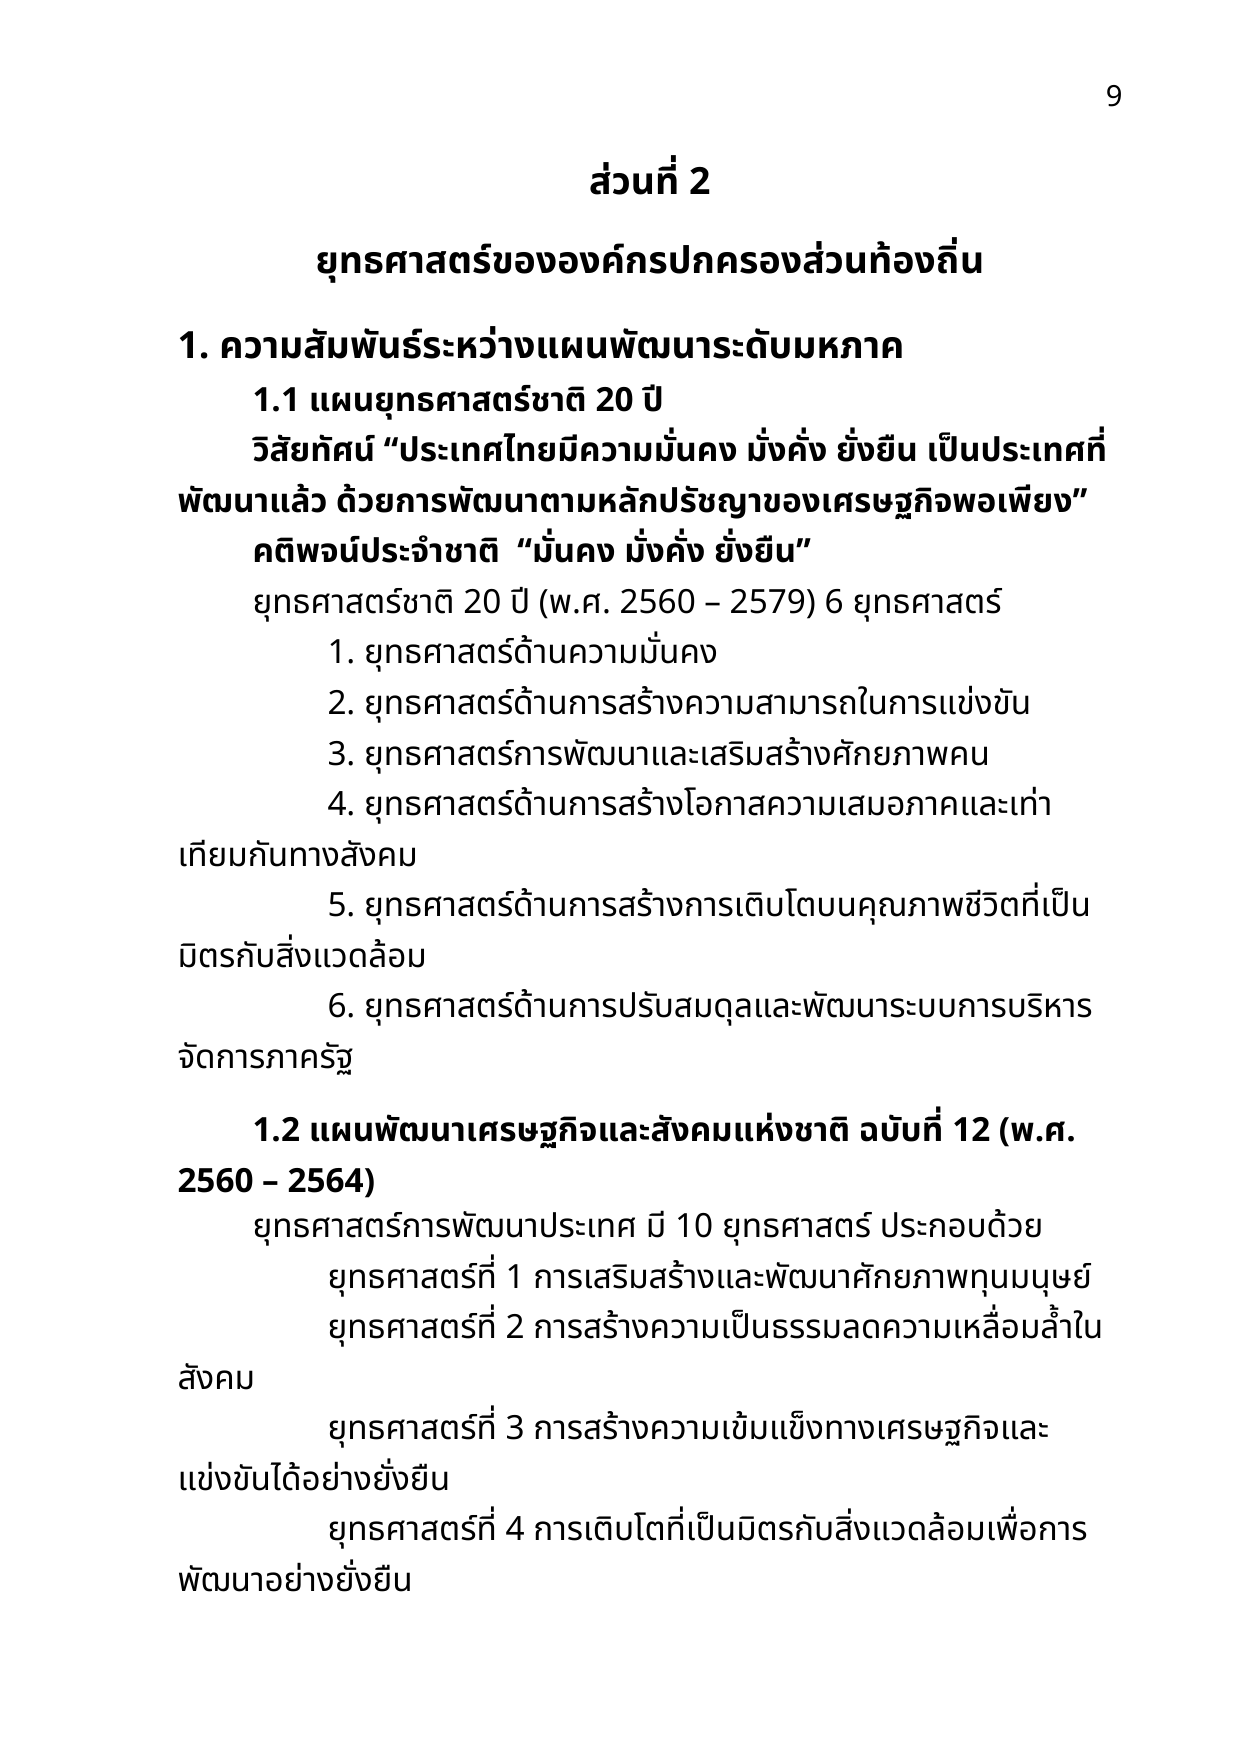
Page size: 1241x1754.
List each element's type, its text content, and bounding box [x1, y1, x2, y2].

text 1.2 แผนพัฒนาเศรษฐกิจและสังคมแห่งชาติ ฉบับที่ 12 (พ.ศ. 2560 – 2564) [177, 1106, 1122, 1202]
text 1. ยุทธศาสตร์ด้านความมั่นคง [177, 628, 1122, 679]
text 4. ยุทธศาสตร์ด้านการสร้างโอกาสความเสมอภาคและเท่าเทียมกันทางสังคม [177, 780, 1122, 881]
text ยุทธศาสตร์การพัฒนาประเทศ มี 10 ยุทธศาสตร์ ประกอบด้วย [177, 1202, 1122, 1252]
text ส่วนที่ 2 [177, 154, 1122, 211]
text ยุทธศาสตร์ที่ 4 การเติบโตที่เป็นมิตรกับสิ่งแวดล้อมเพื่อการพัฒนาอย่างยั่งยืน [177, 1505, 1122, 1606]
text 1.1 แผนยุทธศาสตร์ชาติ 20 ปี [177, 376, 1122, 426]
text 6. ยุทธศาสตร์ด้านการปรับสมดุลและพัฒนาระบบการบริหารจัดการภาครัฐ [177, 982, 1122, 1083]
text 5. ยุทธศาสตร์ด้านการสร้างการเติบโตบนคุณภาพชีวิตที่เป็นมิตรกับสิ่งแวดล้อม [177, 881, 1122, 982]
text 3. ยุทธศาสตร์การพัฒนาและเสริมสร้างศักยภาพคน [177, 729, 1122, 780]
text คติพจน์ประจำชาติ “มั่นคง มั่งคั่ง ยั่งยืน” [177, 527, 1122, 577]
text ยุทธศาสตร์ที่ 3 การสร้างความเข้มแข็งทางเศรษฐกิจและแข่งขันได้อย่างยั่งยืน [177, 1404, 1122, 1505]
text 1. ความสัมพันธ์ระหว่างแผนพัฒนาระดับมหภาค [177, 318, 1122, 376]
text ยุทธศาสตร์ที่ 2 การสร้างความเป็นธรรมลดความเหลื่อมล้ำในสังคม [177, 1303, 1122, 1404]
text วิสัยทัศน์ “ประเทศไทยมีความมั่นคง มั่งคั่ง ยั่งยืน เป็นประเทศที่พัฒนาแล้ว ด้วยการพัฒนาตามหลักปรัชญาของเศรษฐกิจพอเพียง” [177, 426, 1122, 527]
text ยุทธศาสตร์ชาติ 20 ปี (พ.ศ. 2560 – 2579) 6 ยุทธศาสตร์ [177, 577, 1122, 628]
text 2. ยุทธศาสตร์ด้านการสร้างความสามารถในการแข่งขัน [177, 679, 1122, 729]
text ยุทธศาสตร์ที่ 1 การเสริมสร้างและพัฒนาศักยภาพทุนมนุษย์ [177, 1252, 1122, 1303]
subtitle ยุทธศาสตร์ขององค์กรปกครองส่วนท้องถิ่น [177, 234, 1122, 291]
